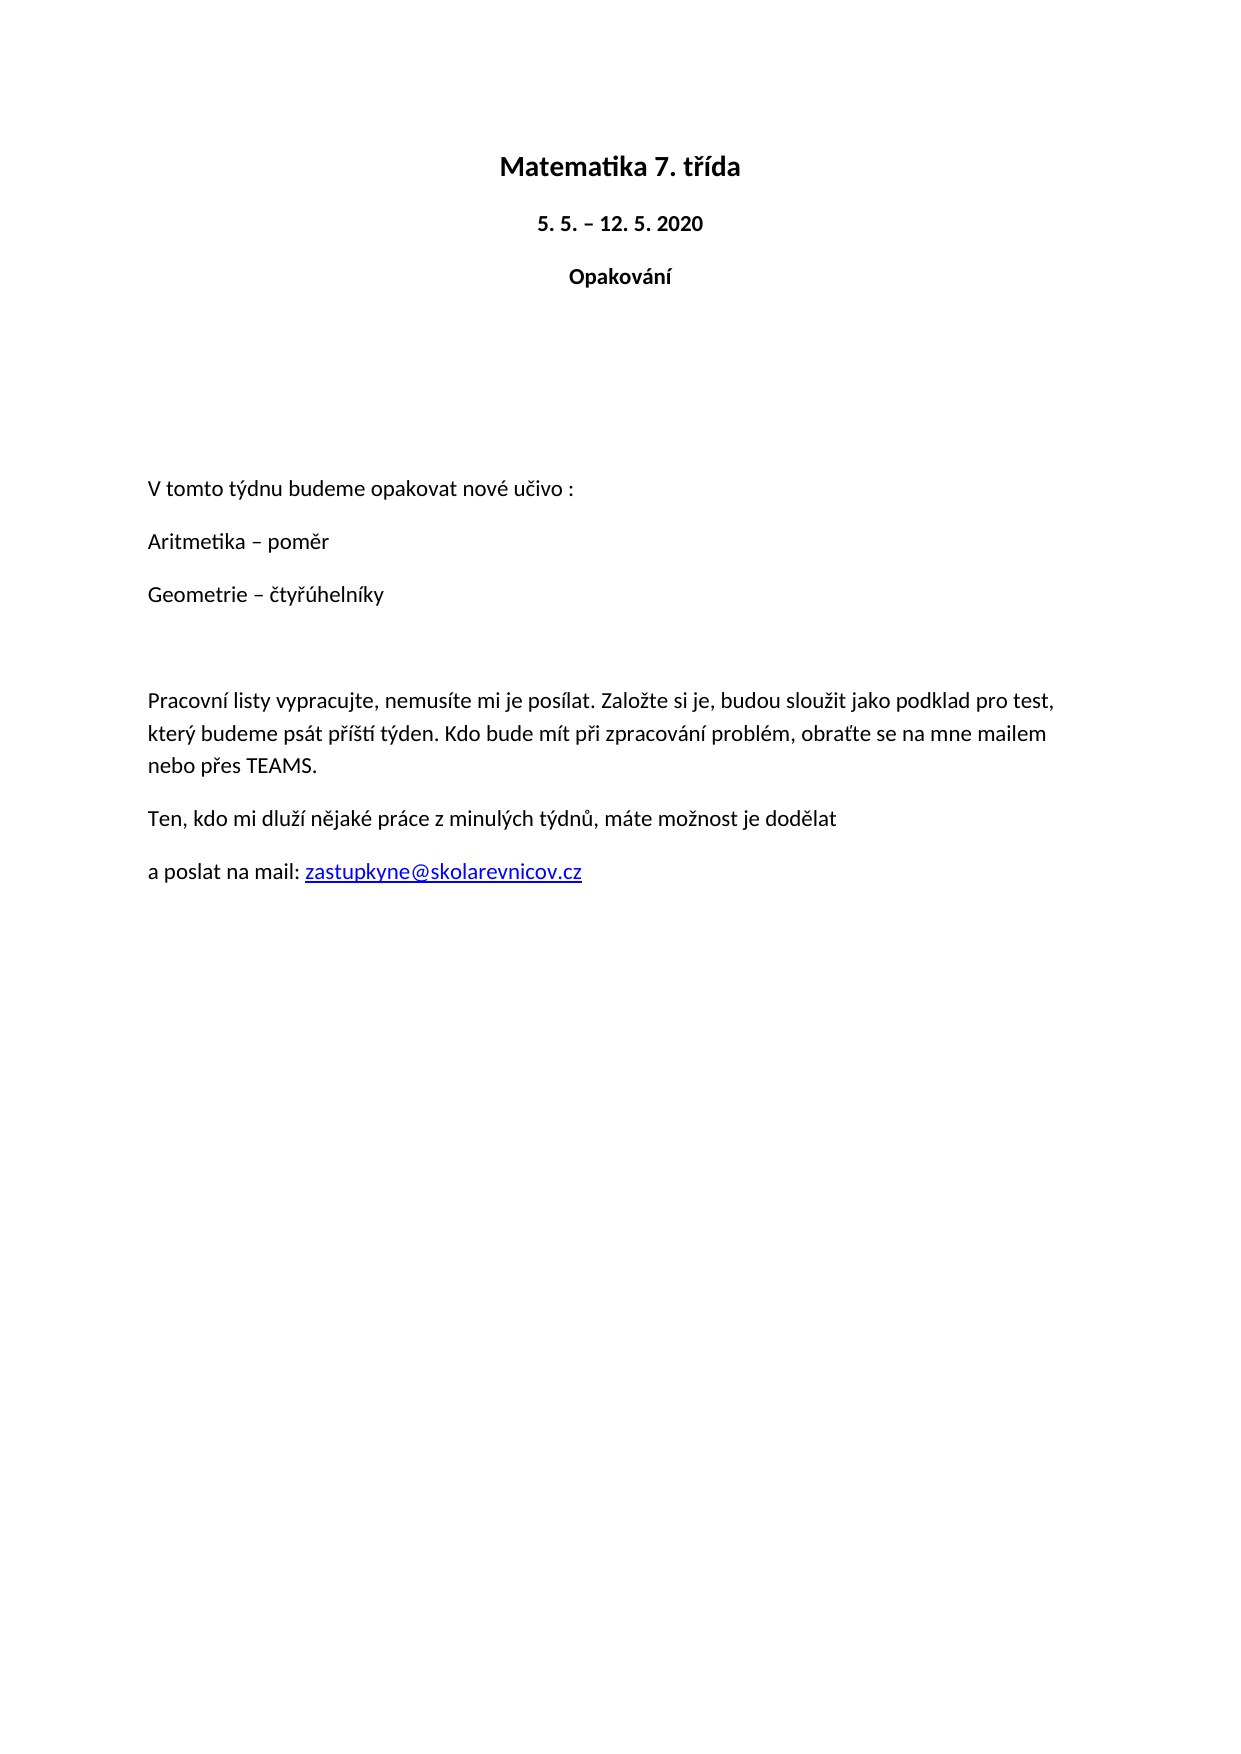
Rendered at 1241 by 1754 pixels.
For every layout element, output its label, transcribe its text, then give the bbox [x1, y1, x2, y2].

text 5. 5. – 12. 5. 2020 [148, 209, 1093, 237]
text Opakování [148, 262, 1093, 290]
text Aritmetika – poměr [148, 527, 1093, 556]
text Pracovní listy vypracujte, nemusíte mi je posílat. Založte si je, budou sloužit jako podklad pro test, který budeme psát příští týden. Kdo bude mít při zpracování problém, obraťte se na mne mailem nebo přes TEAMS. [148, 687, 1093, 779]
text Matematika 7. třída [148, 148, 1093, 183]
text Geometrie – čtyřúhelníky [148, 581, 1093, 608]
text Ten, kdo mi dluží nějaké práce z minulých týdnů, máte možnost je dodělat [148, 804, 1093, 832]
text a poslat na mail: zastupkyne@skolarevnicov.cz [148, 857, 1093, 885]
text V tomto týdnu budeme opakovat nové učivo : [148, 474, 1093, 502]
